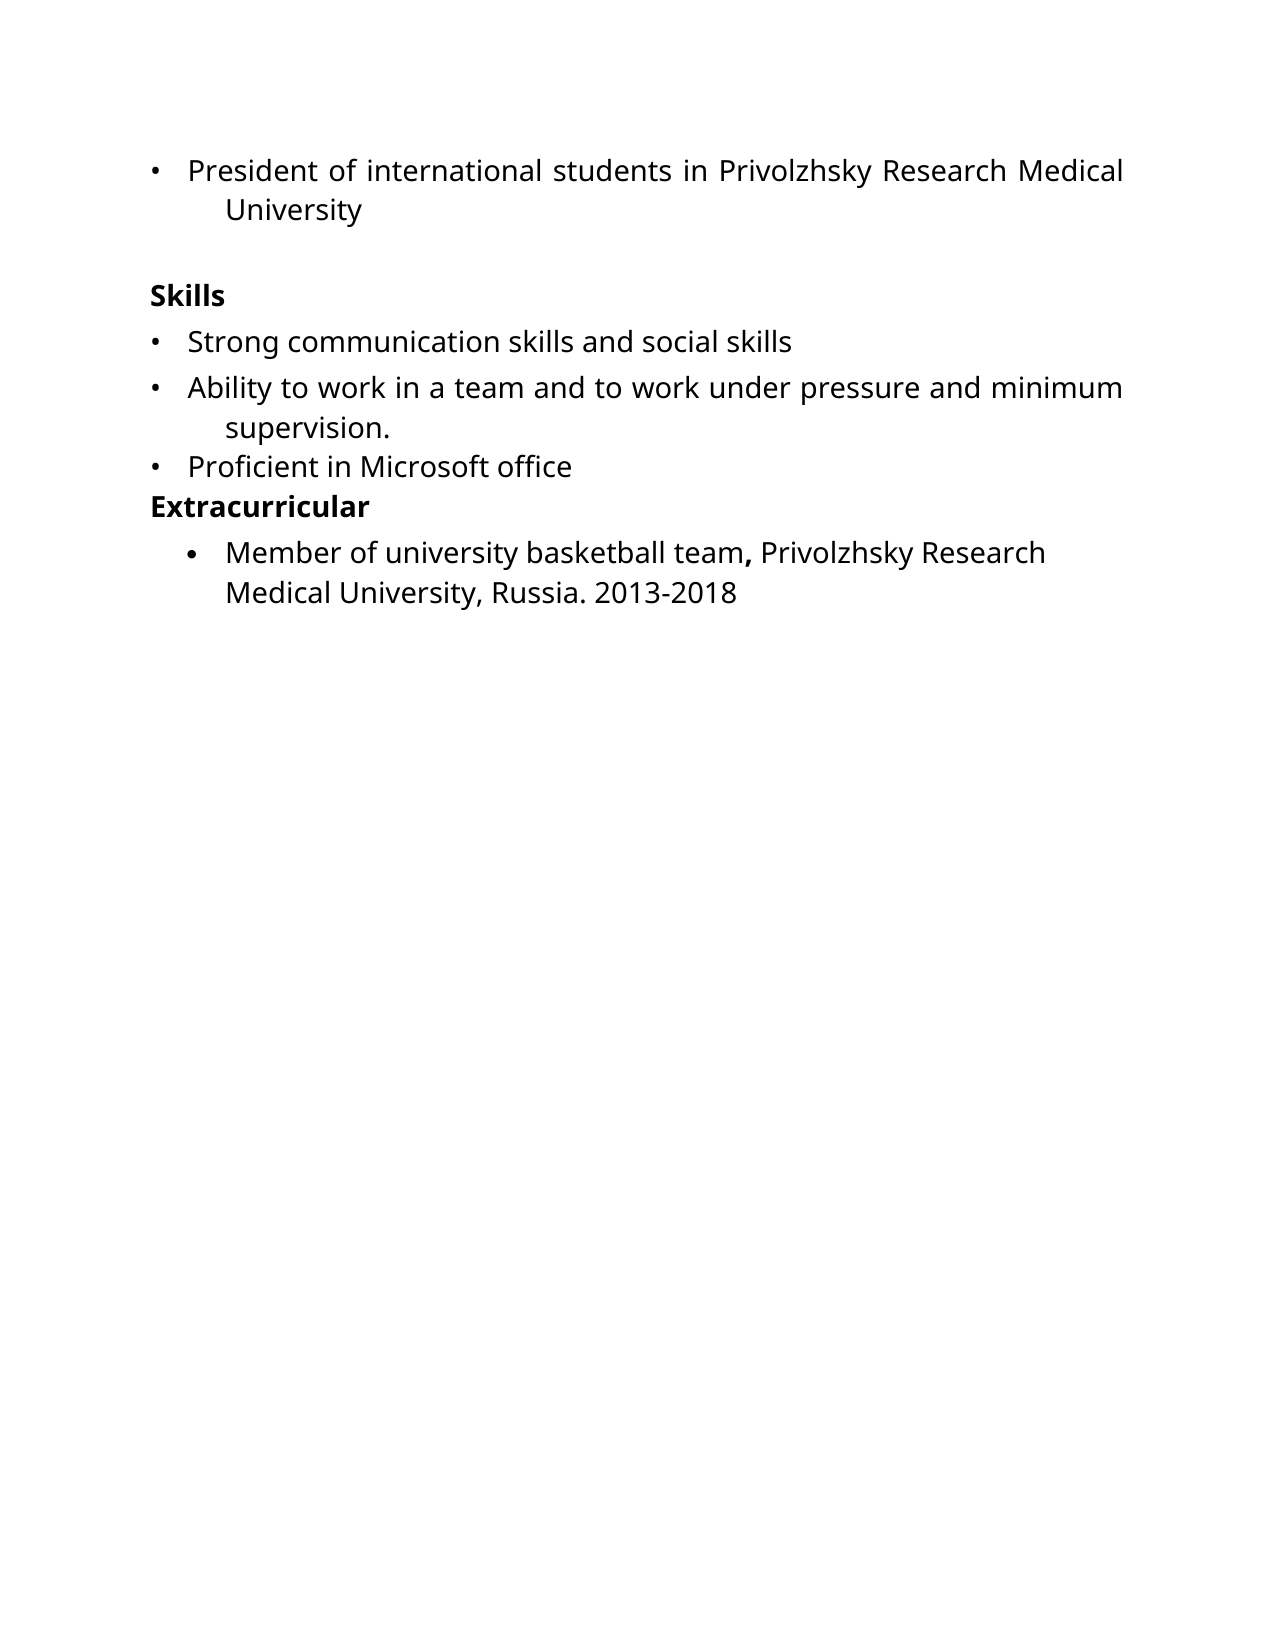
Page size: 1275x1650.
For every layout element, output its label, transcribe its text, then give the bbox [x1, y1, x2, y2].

list Strong communication skills and social skills [150, 321, 1125, 361]
list Ability to work in a team and to work under pressure and minimum supervision. [150, 367, 1125, 447]
text Extracurricular [150, 486, 1125, 526]
list Proficient in Microsoft office [150, 447, 1125, 486]
text Skills [150, 275, 1125, 315]
list President of international students in Privolzhsky Research Medical University [150, 150, 1125, 229]
list Member of university basketball team, Privolzhsky Research Medical University, Russia. 2013-2018 [187, 532, 1125, 612]
